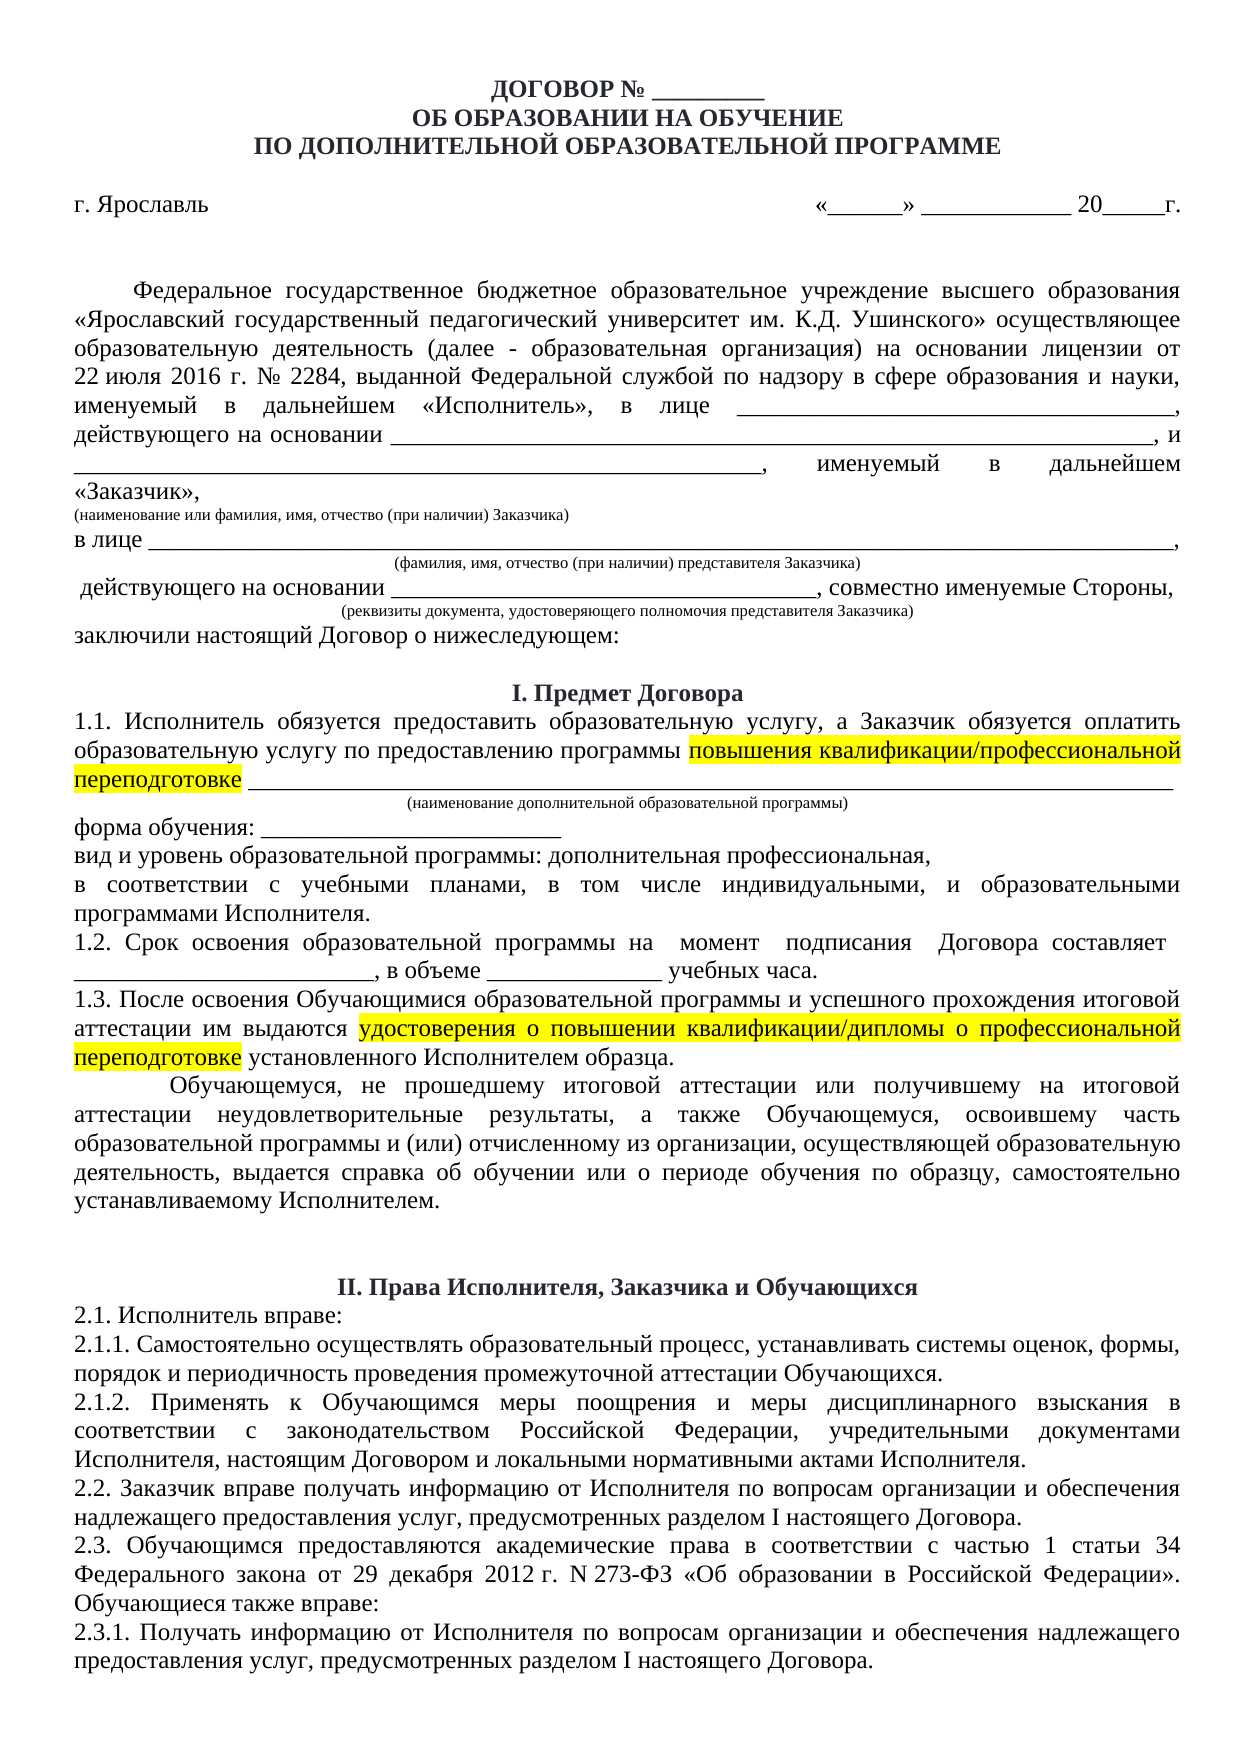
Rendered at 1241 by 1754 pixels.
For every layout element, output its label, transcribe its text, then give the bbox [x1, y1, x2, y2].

text 2.3.1. Получать информацию от Исполнителя по вопросам организации и обеспечения надлежащего предоставления услуг, предусмотренных разделом I настоящего Договора. [74, 1617, 1181, 1674]
text II. Права Исполнителя, Заказчика и Обучающихся [74, 1272, 1181, 1301]
text 1.2. Срок освоения образовательной программы на момент подписания Договора составляет ________________________, в объеме ______________ учебных часа. [74, 927, 1181, 984]
table_header г. Ярославль [63, 189, 627, 246]
text (реквизиты документа, удостоверяющего полномочия представителя Заказчика) [74, 601, 1181, 620]
text 1.1. Исполнитель обязуется предоставить образовательную услугу, а Заказчик обязуется оплатить образовательную услугу по предоставлению программы повышения квалификации/профессиональной переподготовке __________________________________________________________________________ [74, 706, 1181, 793]
text (фамилия, имя, отчество (при наличии) представителя Заказчика) [74, 553, 1181, 572]
text (наименование или фамилия, имя, отчество (при наличии) Заказчика) [74, 505, 1181, 524]
text ОБ ОБРАЗОВАНИИ НА ОБУЧЕНИЕ [74, 103, 1181, 131]
text Федеральное государственное бюджетное образовательное учреждение высшего образования «Ярославский государственный педагогический университет им. К.Д. Ушинского» осуществляющее образовательную деятельность (далее - образовательная организация) на основании лицензии от 22 июля 2016 г. № 2284, выданной Федеральной службой по надзору в сфере образования и науки, именуемый в дальнейшем «Исполнитель», в лице ___________________________________, действующего на основании _____________________________________________________________, и _______________________________________________________, именуемый в дальнейшем «Заказчик», [74, 275, 1181, 505]
text Обучающемуся, не прошедшему итоговой аттестации или получившему на итоговой аттестации неудовлетворительные результаты, а также Обучающемуся, освоившему часть образовательной программы и (или) отчисленному из организации, осуществляющей образовательную деятельность, выдается справка об обучении или о периоде обучения по образцу, самостоятельно устанавливаемому Исполнителем. [74, 1071, 1181, 1214]
text I. Предмет Договора [74, 678, 1181, 706]
text 1.3. После освоения Обучающимися образовательной программы и успешного прохождения итоговой аттестации им выдаются удостоверения о повышении квалификации/дипломы о профессиональной переподготовке установленного Исполнителем образца. [74, 984, 1181, 1071]
text 2.3. Обучающимся предоставляются академические права в соответствии с частью 1 статьи 34 Федерального закона от 29 декабря 2012 г. N 273-ФЗ «Об образовании в Российской Федерации». Обучающиеся также вправе: [74, 1531, 1181, 1617]
text действующего на основании __________________________________, совместно именуемые Стороны, [74, 572, 1181, 601]
text в соответствии с учебными планами, в том числе индивидуальными, и образовательными программами Исполнителя. [74, 869, 1181, 927]
text форма обучения: ________________________ [74, 812, 1181, 841]
text заключили настоящий Договор о нижеследующем: [74, 620, 1181, 649]
text вид и уровень образовательной программы: дополнительная профессиональная, [74, 841, 1181, 869]
text 2.1.2. Применять к Обучающимся меры поощрения и меры дисциплинарного взыскания в соответствии с законодательством Российской Федерации, учредительными документами Исполнителя, настоящим Договором и локальными нормативными актами Исполнителя. [74, 1387, 1181, 1473]
table_header «______» ____________ 20_____г. [628, 189, 1192, 246]
text 2.1. Исполнитель вправе: [74, 1301, 1181, 1329]
text 2.1.1. Самостоятельно осуществлять образовательный процесс, устанавливать системы оценок, формы, порядок и периодичность проведения промежуточной аттестации Обучающихся. [74, 1329, 1181, 1387]
text ДОГОВОР № _________ [74, 74, 1181, 103]
text ПО ДОПОЛНИТЕЛЬНОЙ ОБРАЗОВАТЕЛЬНОЙ ПРОГРАММЕ [74, 131, 1181, 160]
text (наименование дополнительной образовательной программы) [74, 793, 1181, 812]
text в лице __________________________________________________________________________________, [74, 524, 1181, 553]
text 2.2. Заказчик вправе получать информацию от Исполнителя по вопросам организации и обеспечения надлежащего предоставления услуг, предусмотренных разделом I настоящего Договора. [74, 1473, 1181, 1531]
